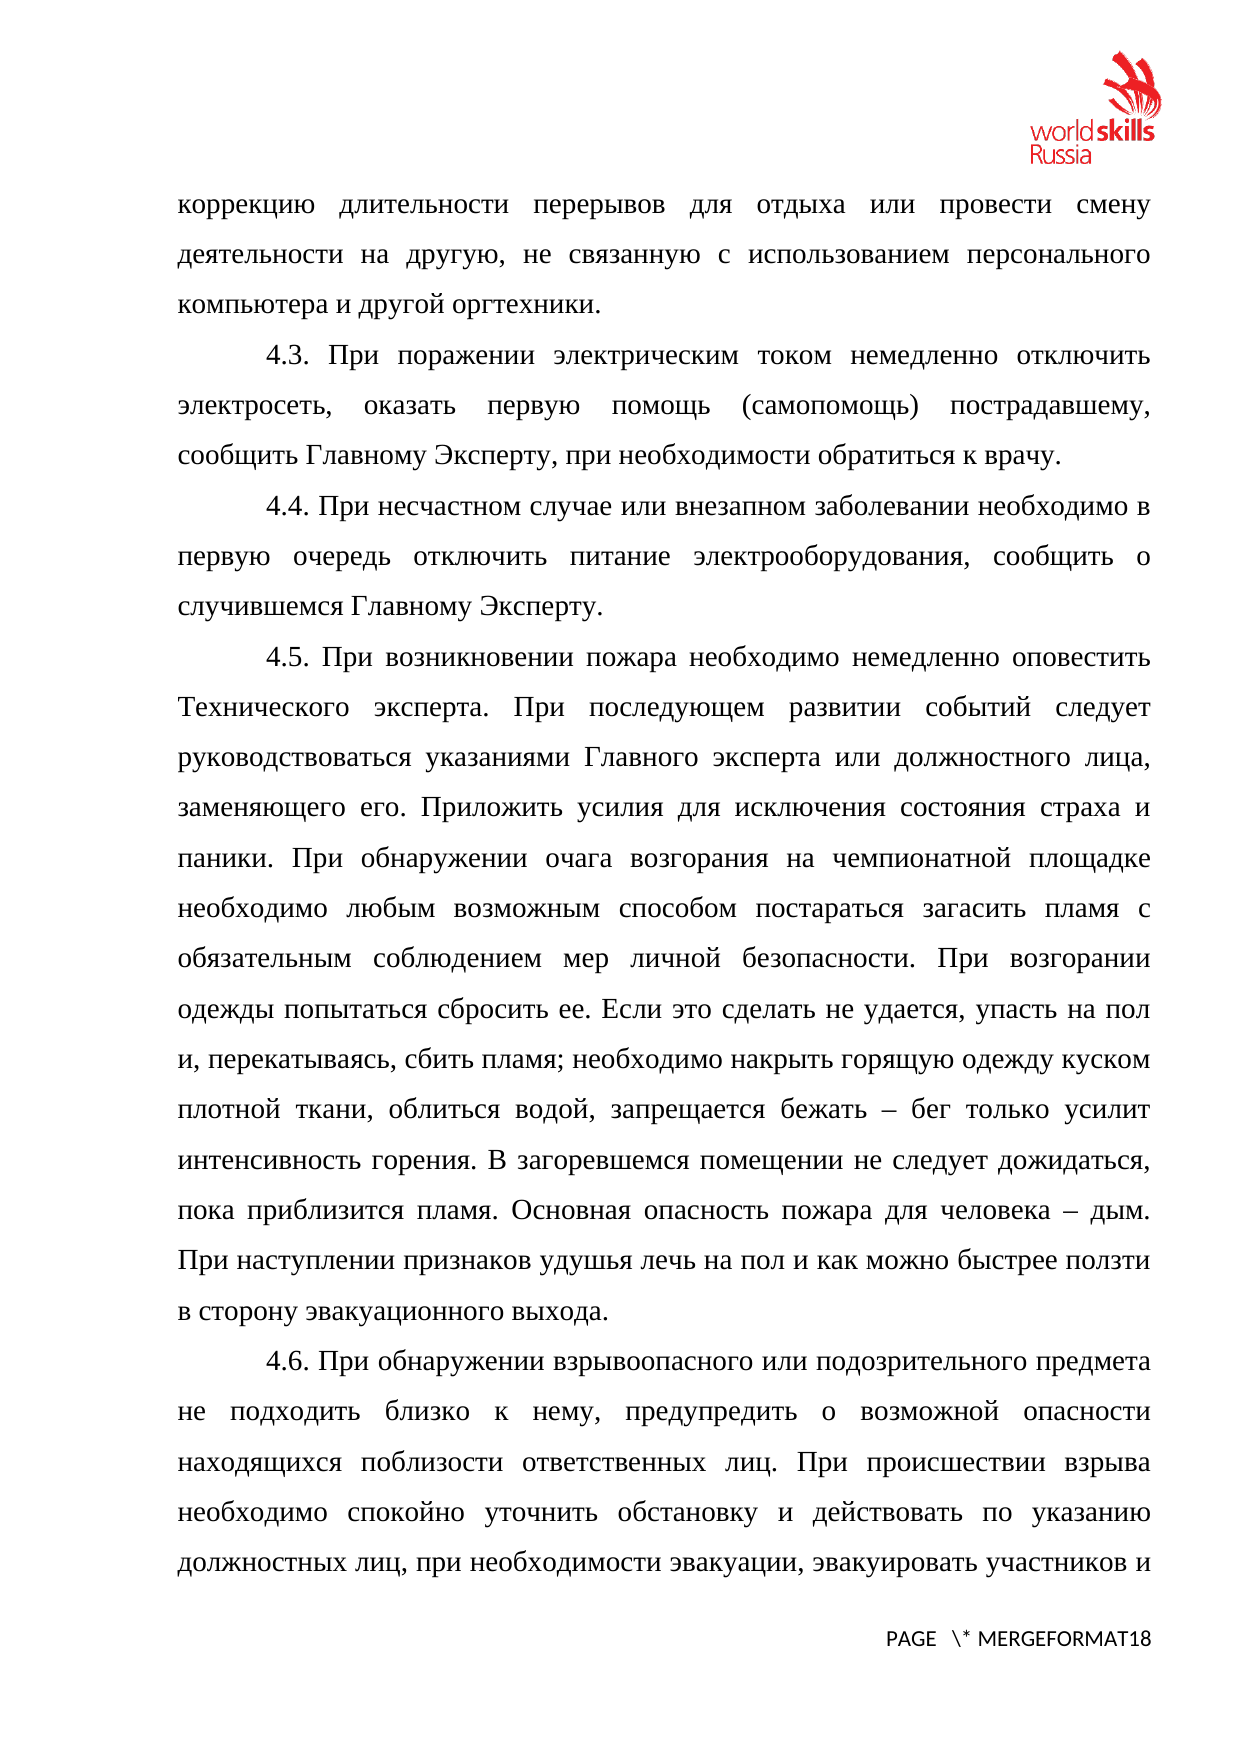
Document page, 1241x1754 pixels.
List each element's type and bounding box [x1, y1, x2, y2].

picture [1030, 50, 1187, 164]
